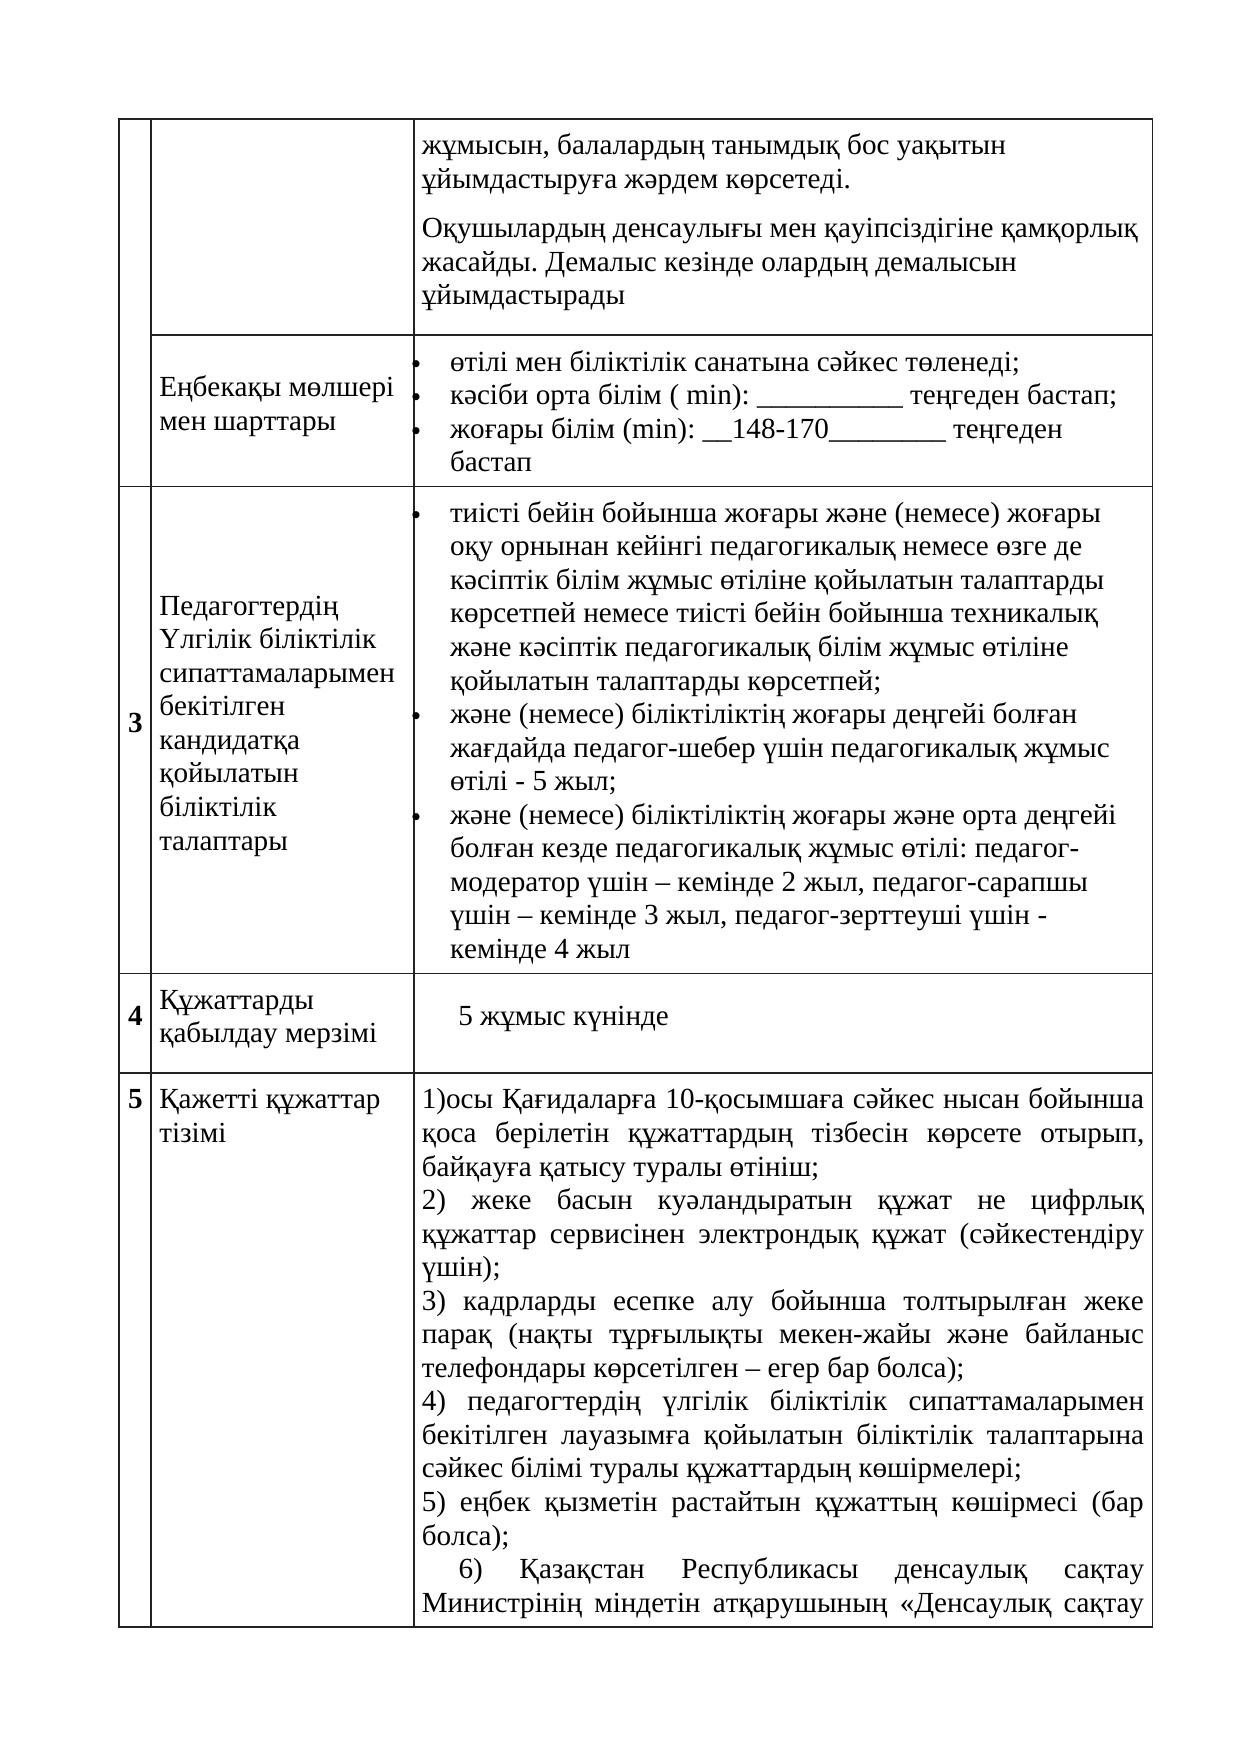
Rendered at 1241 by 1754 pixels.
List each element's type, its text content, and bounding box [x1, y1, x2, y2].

table_cell өтілі мен біліктілік санатына сәйкес төленеді; кәсіби орта білім ( min): __________ теңгеден бастап; жоғары білім (min): __148-170________ теңгеден бастап [415, 336, 1152, 486]
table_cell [152, 1074, 413, 1626]
table_cell 5 жұмыс күнінде [415, 974, 1152, 1072]
table_cell Еңбекақы мөлшері мен шарттары [152, 336, 413, 486]
table_cell тиісті бейін бойынша жоғары және (немесе) жоғары оқу орнынан кейінгі педагогикалық немесе өзге де кәсіптік білім жұмыс өтіліне қойылатын талаптарды көрсетпей немесе тиісті бейін бойынша техникалық және кәсіптік педагогикалық білім жұмыс өтіліне қойылатын талаптарды көрсетпей; және (немесе) біліктіліктің жоғары деңгейі болған жағдайда педагог-шебер үшін педагогикалық жұмыс өтілі - 5 жыл; және (немесе) біліктіліктің жоғары және орта деңгейі болған кезде педагогикалық жұмыс өтілі: педагог-модератор үшін – кемінде 2 жыл, педагог-сарапшы үшін – кемінде 3 жыл, педагог-зерттеуші үшін - кемінде 4 жыл [415, 487, 1152, 972]
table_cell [152, 120, 413, 334]
table_cell 4 [120, 974, 150, 1072]
table_cell 3 [120, 487, 150, 972]
table_cell Құжаттарды қабылдау мерзімі [152, 974, 413, 1072]
table_cell 5 [120, 1074, 150, 1626]
table_cell Педагогтердің Үлгілік біліктілік сипаттамаларымен бекітілген кандидатқа қойылатын біліктілік талаптары [152, 487, 413, 972]
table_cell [415, 1074, 1152, 1626]
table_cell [415, 120, 1152, 334]
